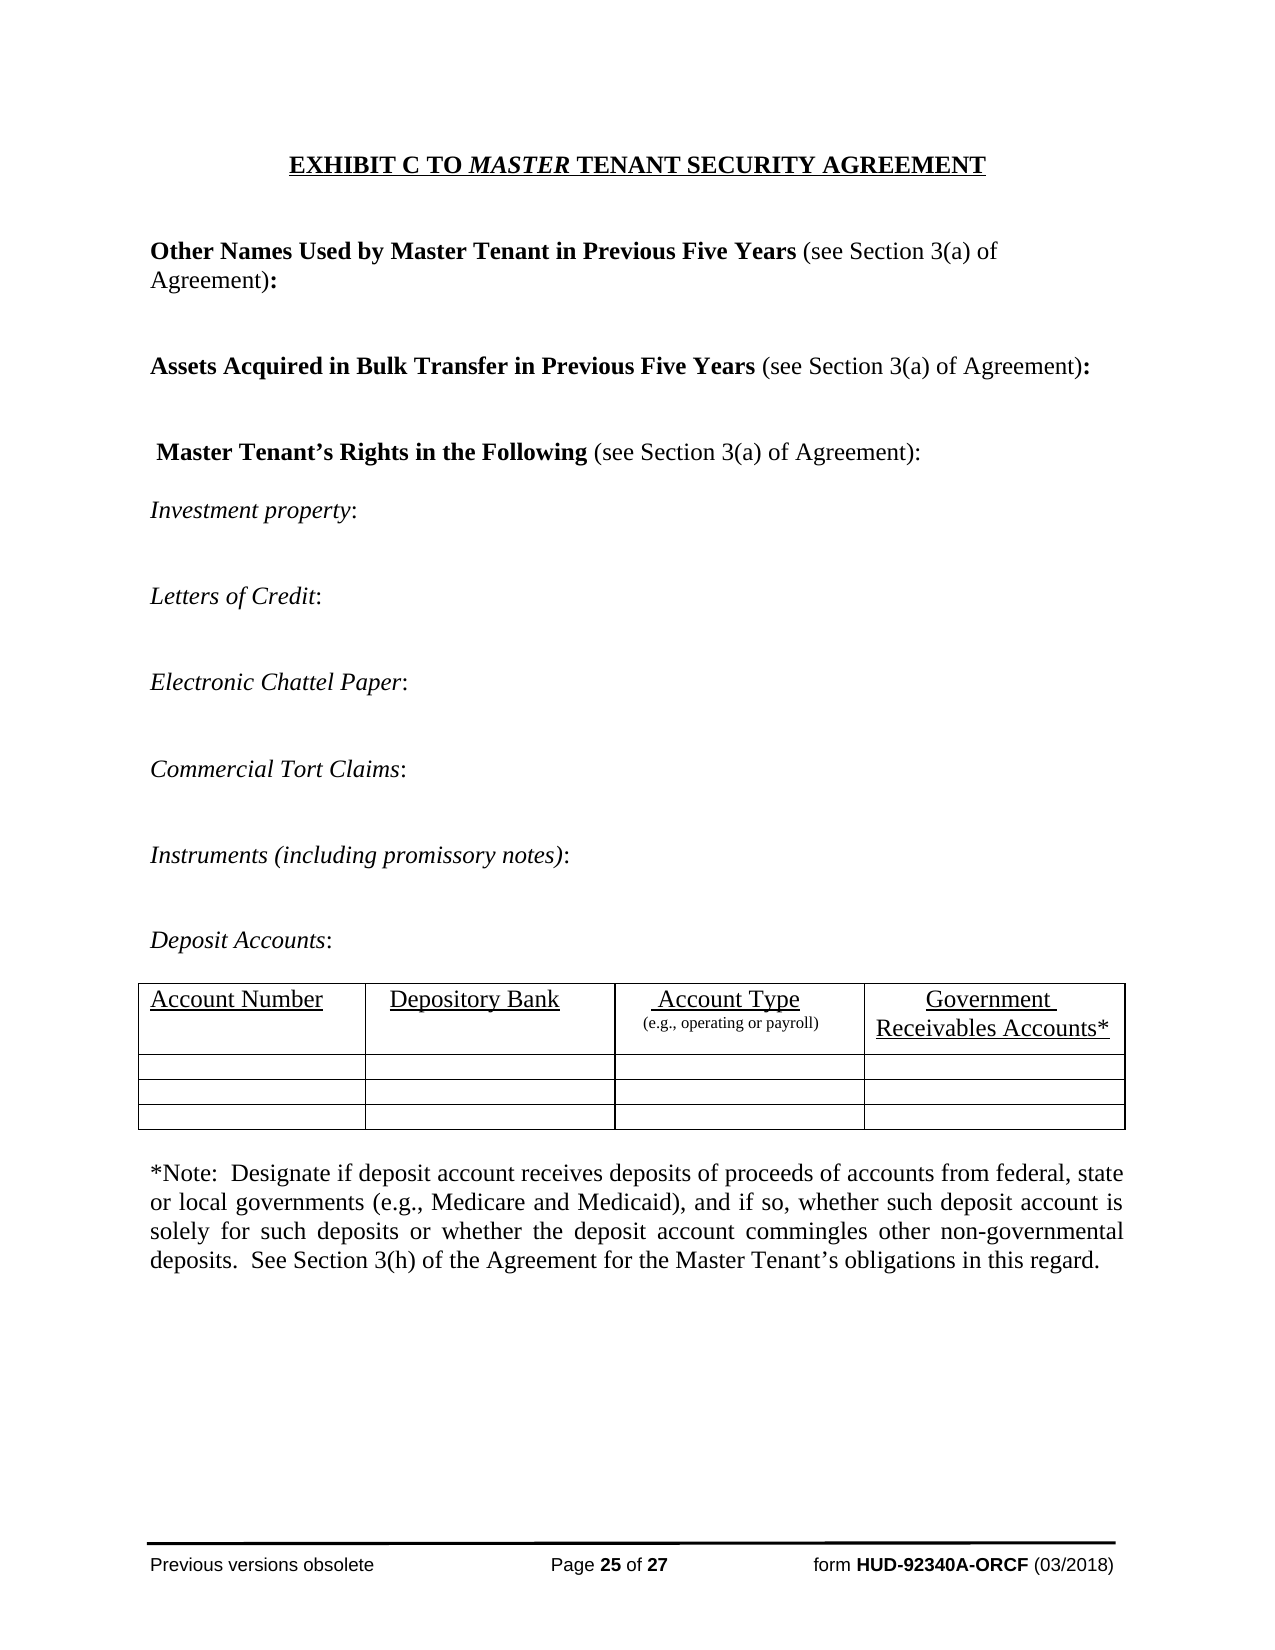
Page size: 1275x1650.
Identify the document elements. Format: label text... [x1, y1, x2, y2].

table_cell [865, 1080, 1124, 1104]
text *Note: Designate if deposit account receives deposits of proceeds of accounts from federal, state or local governments (e.g., Medicare and Medicaid), and if so, whether such deposit account is solely for such deposits or whether the deposit account commingles other non-governmental deposits. See Section 3(h) of the Agreement for the Master Tenant’s obligations in this regard. [150, 1158, 1125, 1273]
text Master Tenant’s Rights in the Following (see Section 3(a) of Agreement): [150, 437, 1125, 466]
text Investment property: [150, 495, 1125, 524]
table_cell [616, 1105, 864, 1129]
table_cell [865, 1105, 1124, 1129]
text Letters of Credit: [150, 581, 1125, 610]
table_cell [865, 1055, 1124, 1079]
table_cell [366, 1080, 614, 1104]
text Electronic Chattel Paper: [150, 667, 1125, 696]
table_cell [139, 1055, 365, 1079]
table_header Government Receivables Accounts* [865, 984, 1124, 1054]
text Deposit Accounts: [150, 926, 1125, 954]
table_cell [139, 1080, 365, 1104]
text EXHIBIT C TO MASTER TENANT SECURITY AGREEMENT [150, 150, 1125, 179]
table_header Account Type (e.g., operating or payroll) [616, 984, 864, 1054]
text Commercial Tort Claims: [150, 754, 1125, 782]
text Assets Acquired in Bulk Transfer in Previous Five Years (see Section 3(a) of Agreement): [150, 351, 1125, 380]
text Instruments (including promissory notes): [150, 840, 1125, 869]
table_cell [366, 1105, 614, 1129]
table_header Depository Bank [366, 984, 614, 1054]
table_cell [616, 1080, 864, 1104]
table_cell [139, 1105, 365, 1129]
table_cell [366, 1055, 614, 1079]
text Other Names Used by Master Tenant in Previous Five Years (see Section 3(a) of Agreement): [150, 236, 1125, 294]
table_cell [616, 1055, 864, 1079]
table_header Account Number [139, 984, 365, 1054]
